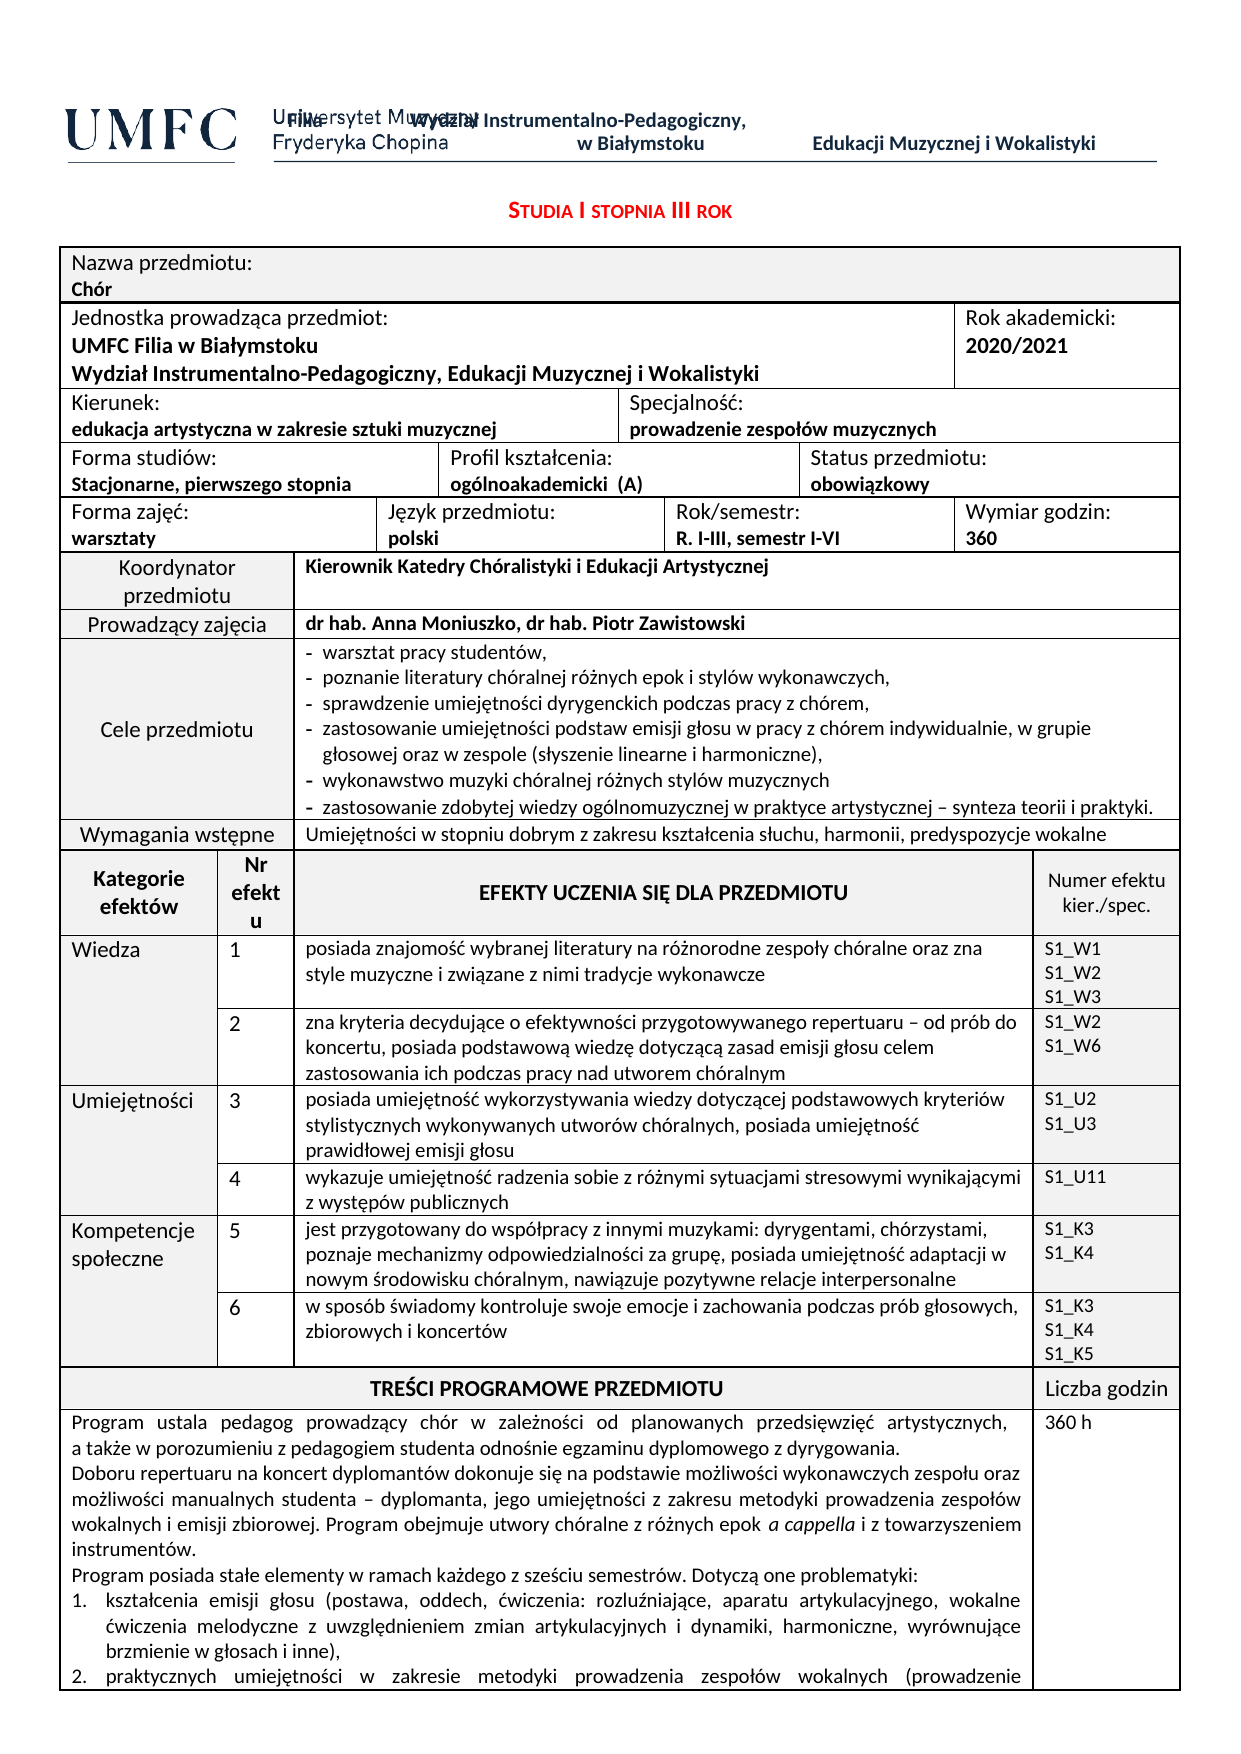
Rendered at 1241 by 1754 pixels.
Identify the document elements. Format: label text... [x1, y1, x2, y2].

table_cell wykazuje umiejętność radzenia sobie z różnymi sytuacjami stresowymi wynikającymi z występów publicznych [295, 1164, 1032, 1215]
table_cell 1 [218, 936, 293, 1008]
table_cell Forma studiów: Stacjonarne, pierwszego stopnia [61, 443, 438, 496]
table_cell Wymagania wstępne [61, 820, 293, 848]
table_cell Jednostka prowadząca przedmiot: UMFC Filia w Białymstoku Wydział Instrumentalno-Pedagogiczny, Edukacji Muzycznej i Wokalistyki [61, 304, 954, 387]
table_cell TREŚCI PROGRAMOWE PRZEDMIOTU [61, 1368, 1032, 1408]
table_cell Kompetencje społeczne [61, 1216, 217, 1366]
table_cell Koordynator przedmiotu [61, 553, 293, 609]
table_cell posiada znajomość wybranej literatury na różnorodne zespoły chóralne oraz zna style muzyczne i związane z nimi tradycje wykonawcze [295, 936, 1032, 1008]
table_cell zna kryteria decydujące o efektywności przygotowywanego repertuaru – od prób do koncertu, posiada podstawową wiedzę dotyczącą zasad emisji głosu celem zastosowania ich podczas pracy nad utworem chóralnym [295, 1009, 1032, 1085]
table_cell Rok akademicki: 2020/2021 [955, 304, 1179, 387]
table_cell S1_K3 S1_K4 [1034, 1216, 1179, 1292]
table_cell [61, 1410, 1032, 1689]
table_cell Cele przedmiotu [61, 639, 293, 819]
table_cell EFEKTY UCZENIA SIĘ DLA PRZEDMIOTU [295, 851, 1032, 934]
table_cell Profil kształcenia: ogólnoakademicki (A) [439, 443, 799, 496]
table_cell 3 [218, 1086, 293, 1163]
table_cell jest przygotowany do współpracy z innymi muzykami: dyrygentami, chórzystami, poznaje mechanizmy odpowiedzialności za grupę, posiada umiejętność adaptacji w nowym środowisku chóralnym, nawiązuje pozytywne relacje interpersonalne [295, 1216, 1032, 1292]
table_cell Numer efektu kier./spec. [1034, 851, 1179, 934]
table_cell Wymiar godzin: 360 [955, 498, 1179, 551]
table_cell Liczba godzin [1034, 1368, 1179, 1408]
table_header Nazwa przedmiotu: Chór [61, 248, 1179, 301]
table_cell 6 [218, 1293, 293, 1366]
table_cell S1_W2 S1_W6 [1034, 1009, 1179, 1085]
table_cell S1_K3 S1_K4 S1_K5 [1034, 1293, 1179, 1366]
table_cell Forma zajęć: warsztaty [61, 498, 376, 551]
table_cell dr hab. Anna Moniuszko, dr hab. Piotr Zawistowski [295, 610, 1179, 638]
table_cell Kategorie efektów [61, 851, 217, 934]
table_cell 360 h [1034, 1410, 1179, 1689]
table_cell Kierownik Katedry Chóralistyki i Edukacji Artystycznej [295, 553, 1179, 609]
table_cell Status przedmiotu: obowiązkowy [800, 443, 1179, 496]
table_cell Prowadzący zajęcia [61, 610, 293, 638]
table_cell 5 [218, 1216, 293, 1292]
table_cell Specjalność: prowadzenie zespołów muzycznych [619, 389, 1179, 442]
table_cell S1_U11 [1034, 1164, 1179, 1215]
table_cell S1_W1 S1_W2 S1_W3 [1034, 936, 1179, 1008]
text Studia I stopnia III rok [59, 194, 1181, 224]
table_cell warsztat pracy studentów, poznanie literatury chóralnej różnych epok i stylów wykonawczych, sprawdzenie umiejętności dyrygenckich podczas pracy z chórem, zastosowanie umiejętności podstaw emisji głosu w pracy z chórem indywidualnie, w grupie głosowej oraz w zespole (słyszenie linearne i harmoniczne), wykonawstwo muzyki chóralnej różnych stylów muzycznych zastosowanie zdobytej wiedzy ogólnomuzycznej w praktyce artystycznej – synteza teorii i praktyki. [295, 639, 1179, 819]
table_cell Umiejętności [61, 1086, 217, 1215]
table_cell Wiedza [61, 936, 217, 1085]
table_cell Nr efektu [218, 851, 293, 934]
table_cell posiada umiejętność wykorzystywania wiedzy dotyczącej podstawowych kryteriów stylistycznych wykonywanych utworów chóralnych, posiada umiejętność prawidłowej emisji głosu [295, 1086, 1032, 1163]
table_cell 2 [218, 1009, 293, 1085]
table_cell w sposób świadomy kontroluje swoje emocje i zachowania podczas prób głosowych, zbiorowych i koncertów [295, 1293, 1032, 1366]
table_cell 4 [218, 1164, 293, 1215]
table_cell Rok/semestr: R. I-III, semestr I-VI [665, 498, 954, 551]
table_cell Kierunek: edukacja artystyczna w zakresie sztuki muzycznej [61, 389, 618, 442]
picture [65, 108, 479, 163]
table_cell Język przedmiotu: polski [377, 498, 664, 551]
table_cell S1_U2 S1_U3 [1034, 1086, 1179, 1163]
table_cell Umiejętności w stopniu dobrym z zakresu kształcenia słuchu, harmonii, predyspozycje wokalne [295, 820, 1179, 848]
